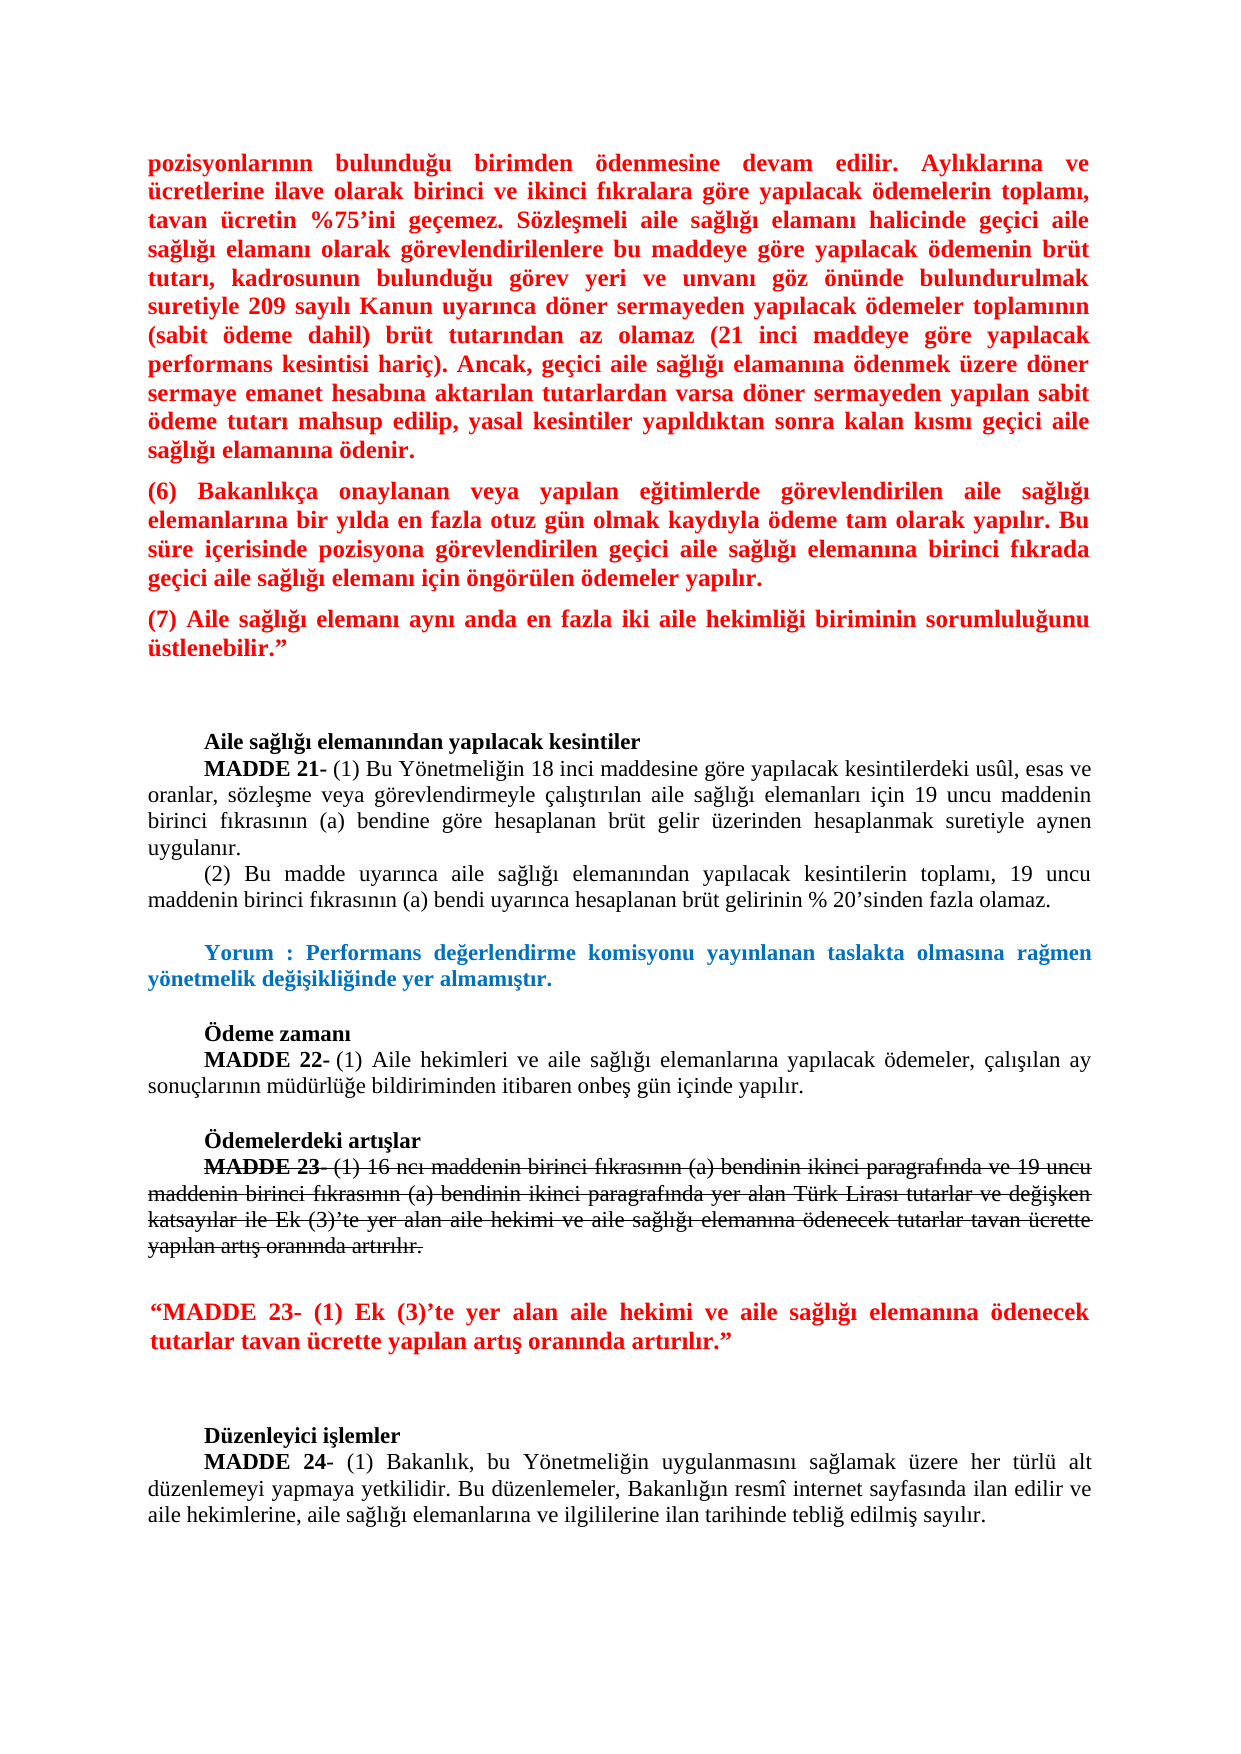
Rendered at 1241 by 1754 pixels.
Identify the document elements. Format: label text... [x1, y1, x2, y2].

text MADDE 23- (1) 16 ncı maddenin birinci fıkrasının (a) bendinin ikinci paragrafında ve 19 uncu maddenin birinci fıkrasının (a) bendinin ikinci paragrafında yer alan Türk Lirası tutarlar ve değişken katsayılar ile Ek (3)’te yer alan aile hekimi ve aile sağlığı elemanına ödenecek tutarlar tavan ücrette yapılan artış oranında artırılır. [148, 1221, 1093, 1259]
text MADDE 24- (1) Bakanlık, bu Yönetmeliğin uygulanmasını sağlamak üzere her türlü alt düzenlemeyi yapmaya yetkilidir. Bu düzenlemeler, Bakanlığın resmî internet sayfasında ilan edilir ve aile hekimlerine, aile sağlığı elemanlarına ve ilgililerine ilan tarihinde tebliğ edilmiş sayılır. [148, 1448, 1093, 1527]
text MADDE 21- (1) Bu Yönetmeliğin 18 inci maddesine göre yapılacak kesintilerdeki usûl, esas ve oranlar, sözleşme veya görevlendirmeyle çalıştırılan aile sağlığı elemanları için 19 uncu maddenin birinci fıkrasının (a) bendine göre hesaplanan brüt gelir üzerinden hesaplanmak suretiyle aynen uygulanır. [148, 754, 1093, 860]
text “MADDE 23- (1) Ek (3)’te yer alan aile hekimi ve aile sağlığı elemanına ödenecek tutarlar tavan ücrette yapılan artış oranında artırılır.” [150, 1297, 1091, 1355]
text (7) Aile sağlığı elemanı aynı anda en fazla iki aile hekimliği biriminin sorumluluğunu üstlenebilir.” [148, 604, 1091, 661]
text (2) Bu madde uyarınca aile sağlığı elemanından yapılacak kesintilerin toplamı, 19 uncu maddenin birinci fıkrasının (a) bendi uyarınca hesaplanan brüt gelirinin % 20’sinden fazla olamaz. [148, 860, 1093, 913]
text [148, 148, 1091, 464]
text MADDE 22- (1) Aile hekimleri ve aile sağlığı elemanlarına yapılacak ödemeler, çalışılan ay sonuçlarının müdürlüğe bildiriminden itibaren onbeş gün içinde yapılır. [148, 1046, 1093, 1099]
text Düzenleyici işlemler [148, 1422, 1093, 1448]
text (6) Bakanlıkça onaylanan veya yapılan eğitimlerde görevlendirilen aile sağlığı elemanlarına bir yılda en fazla otuz gün olmak kaydıyla ödeme tam olarak yapılır. Bu süre içerisinde pozisyona görevlendirilen geçici aile sağlığı elemanına birinci fıkrada geçici aile sağlığı elemanı için öngörülen ödemeler yapılır. [148, 476, 1091, 591]
text Yorum : Performans değerlendirme komisyonu yayınlanan taslakta olmasına rağmen yönetmelik değişikliğinde yer almamıştır. [148, 939, 1093, 992]
text Ödemelerdeki artışlar [148, 1127, 1093, 1153]
text Ödeme zamanı [148, 1020, 1093, 1046]
text Aile sağlığı elemanından yapılacak kesintiler [148, 728, 1093, 754]
text MADDE 23- (1) 16 ncı maddenin birinci fıkrasının (a) bendinin ikinci paragrafında ve 19 uncu maddenin birinci fıkrasının (a) bendinin ikinci paragrafında yer alan Türk Lirası tutarlar ve değişken katsayılar ile Ek (3)’te yer alan aile hekimi ve aile sağlığı elemanına ödenecek tutarlar tavan ücrette yapılan artış oranında artırılır. [148, 1153, 1093, 1220]
